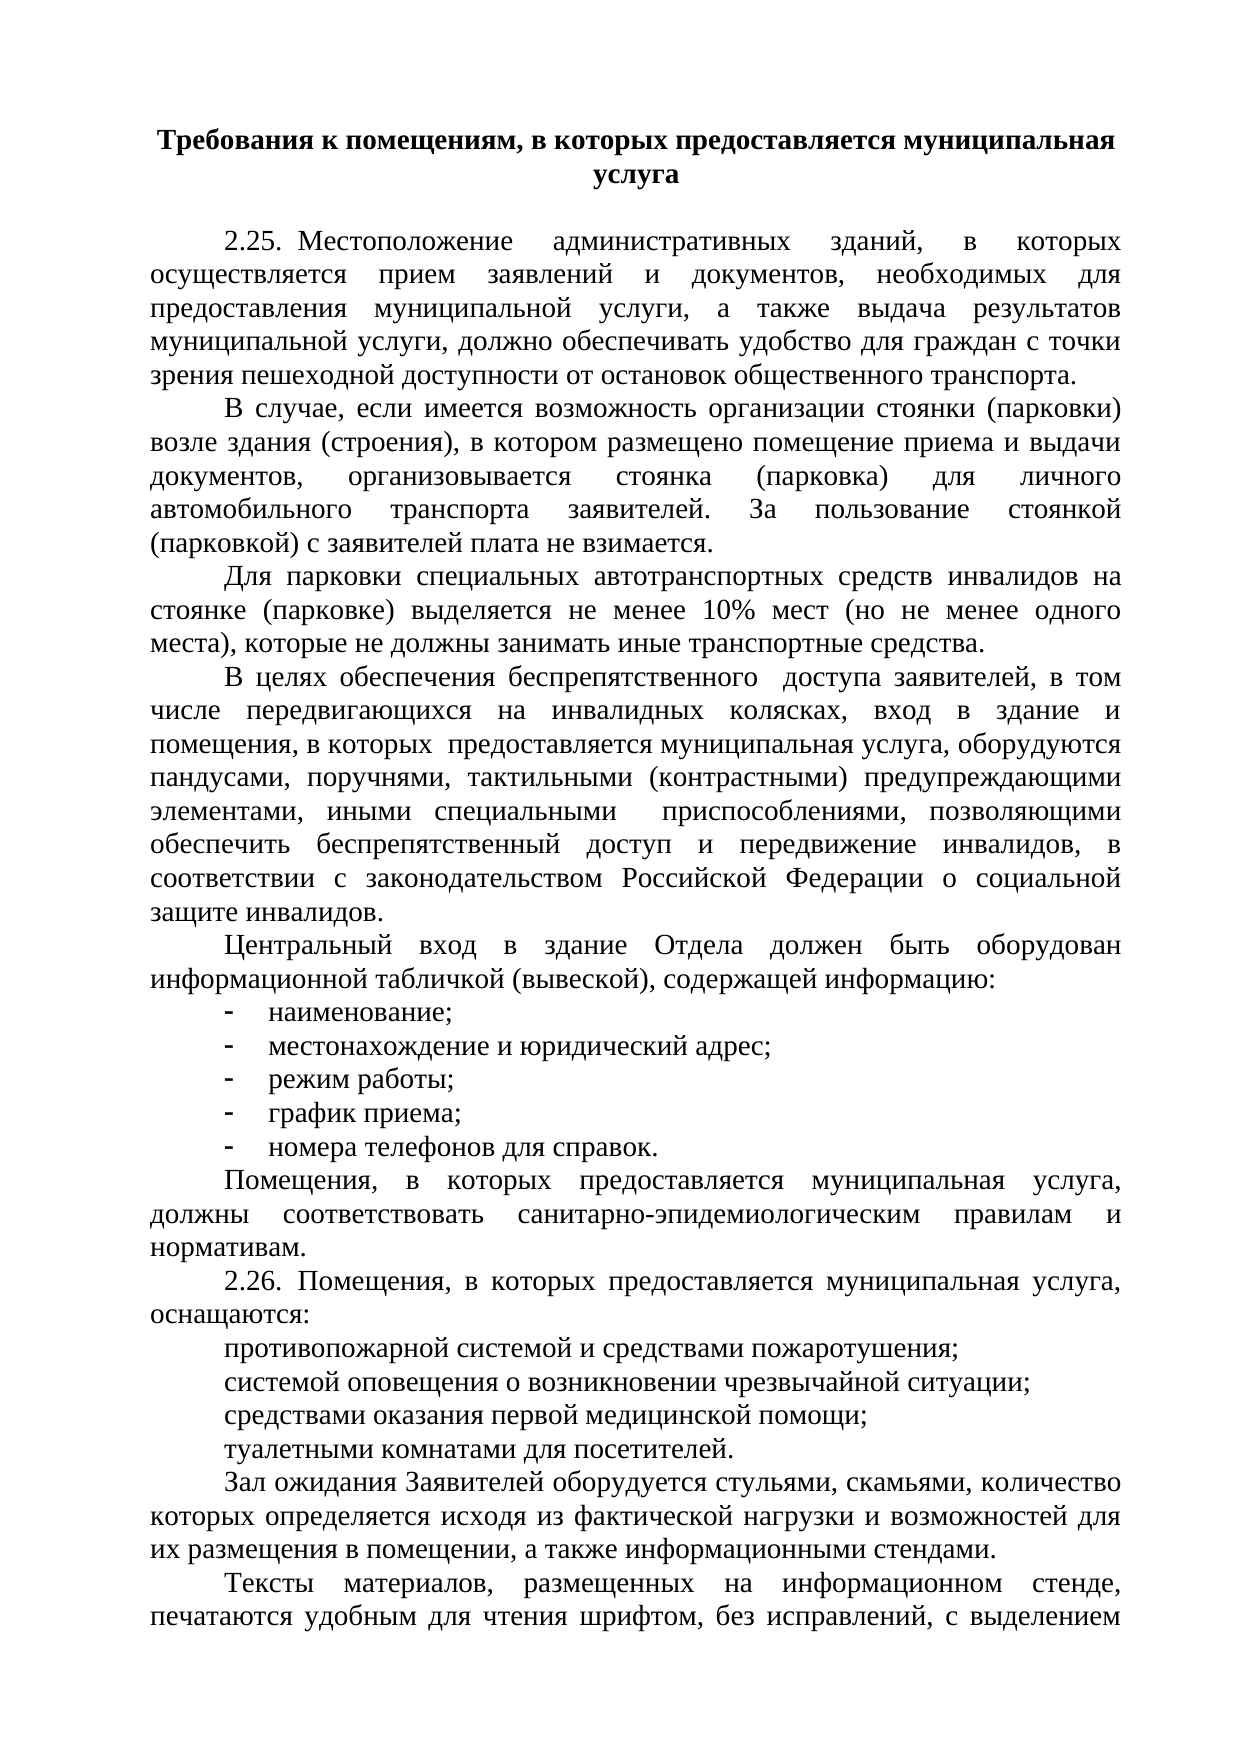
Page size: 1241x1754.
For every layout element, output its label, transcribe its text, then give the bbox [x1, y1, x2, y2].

list Помещения, в которых предоставляется муниципальная услуга, оснащаются: [150, 1263, 1122, 1330]
list местонахождение и юридический адрес; [150, 1028, 1122, 1062]
text Помещения, в которых предоставляется муниципальная услуга, должны соответствовать санитарно-эпидемиологическим правилам и нормативам. [150, 1162, 1122, 1263]
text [150, 1565, 1122, 1632]
list номера телефонов для справок. [150, 1129, 1122, 1162]
list режим работы; [150, 1062, 1122, 1095]
list график приема; [150, 1095, 1122, 1129]
text Центральный вход в здание Отдела должен быть оборудован информационной табличкой (вывеской), содержащей информацию: [150, 927, 1122, 994]
text Для парковки специальных автотранспортных средств инвалидов на стоянке (парковке) выделяется не менее 10% мест (но не менее одного места), которые не должны занимать иные транспортные средства. [150, 558, 1122, 659]
text Требования к помещениям, в которых предоставляется муниципальная услуга [150, 122, 1122, 189]
text системой оповещения о возникновении чрезвычайной ситуации; [150, 1364, 1122, 1397]
text противопожарной системой и средствами пожаротушения; [150, 1330, 1122, 1364]
text туалетными комнатами для посетителей. [150, 1431, 1122, 1464]
list Местоположение административных зданий, в которых осуществляется прием заявлений и документов, необходимых для предоставления муниципальной услуги, а также выдача результатов муниципальной услуги, должно обеспечивать удобство для граждан с точки зрения пешеходной доступности от остановок общественного транспорта. [150, 223, 1122, 391]
list наименование; [150, 994, 1122, 1028]
text В случае, если имеется возможность организации стоянки (парковки) возле здания (строения), в котором размещено помещение приема и выдачи документов, организовывается стоянка (парковка) для личного автомобильного транспорта заявителей. За пользование стоянкой (парковкой) с заявителей плата не взимается. [150, 391, 1122, 558]
text В целях обеспечения беспрепятственного доступа заявителей, в том числе передвигающихся на инвалидных колясках, вход в здание и помещения, в которых предоставляется муниципальная услуга, оборудуются пандусами, поручнями, тактильными (контрастными) предупреждающими элементами, иными специальными приспособлениями, позволяющими обеспечить беспрепятственный доступ и передвижение инвалидов, в соответствии с законодательством Российской Федерации о социальной защите инвалидов. [150, 659, 1122, 927]
text Зал ожидания Заявителей оборудуется стульями, скамьями, количество которых определяется исходя из фактической нагрузки и возможностей для их размещения в помещении, а также информационными стендами. [150, 1464, 1122, 1565]
text средствами оказания первой медицинской помощи; [150, 1397, 1122, 1431]
